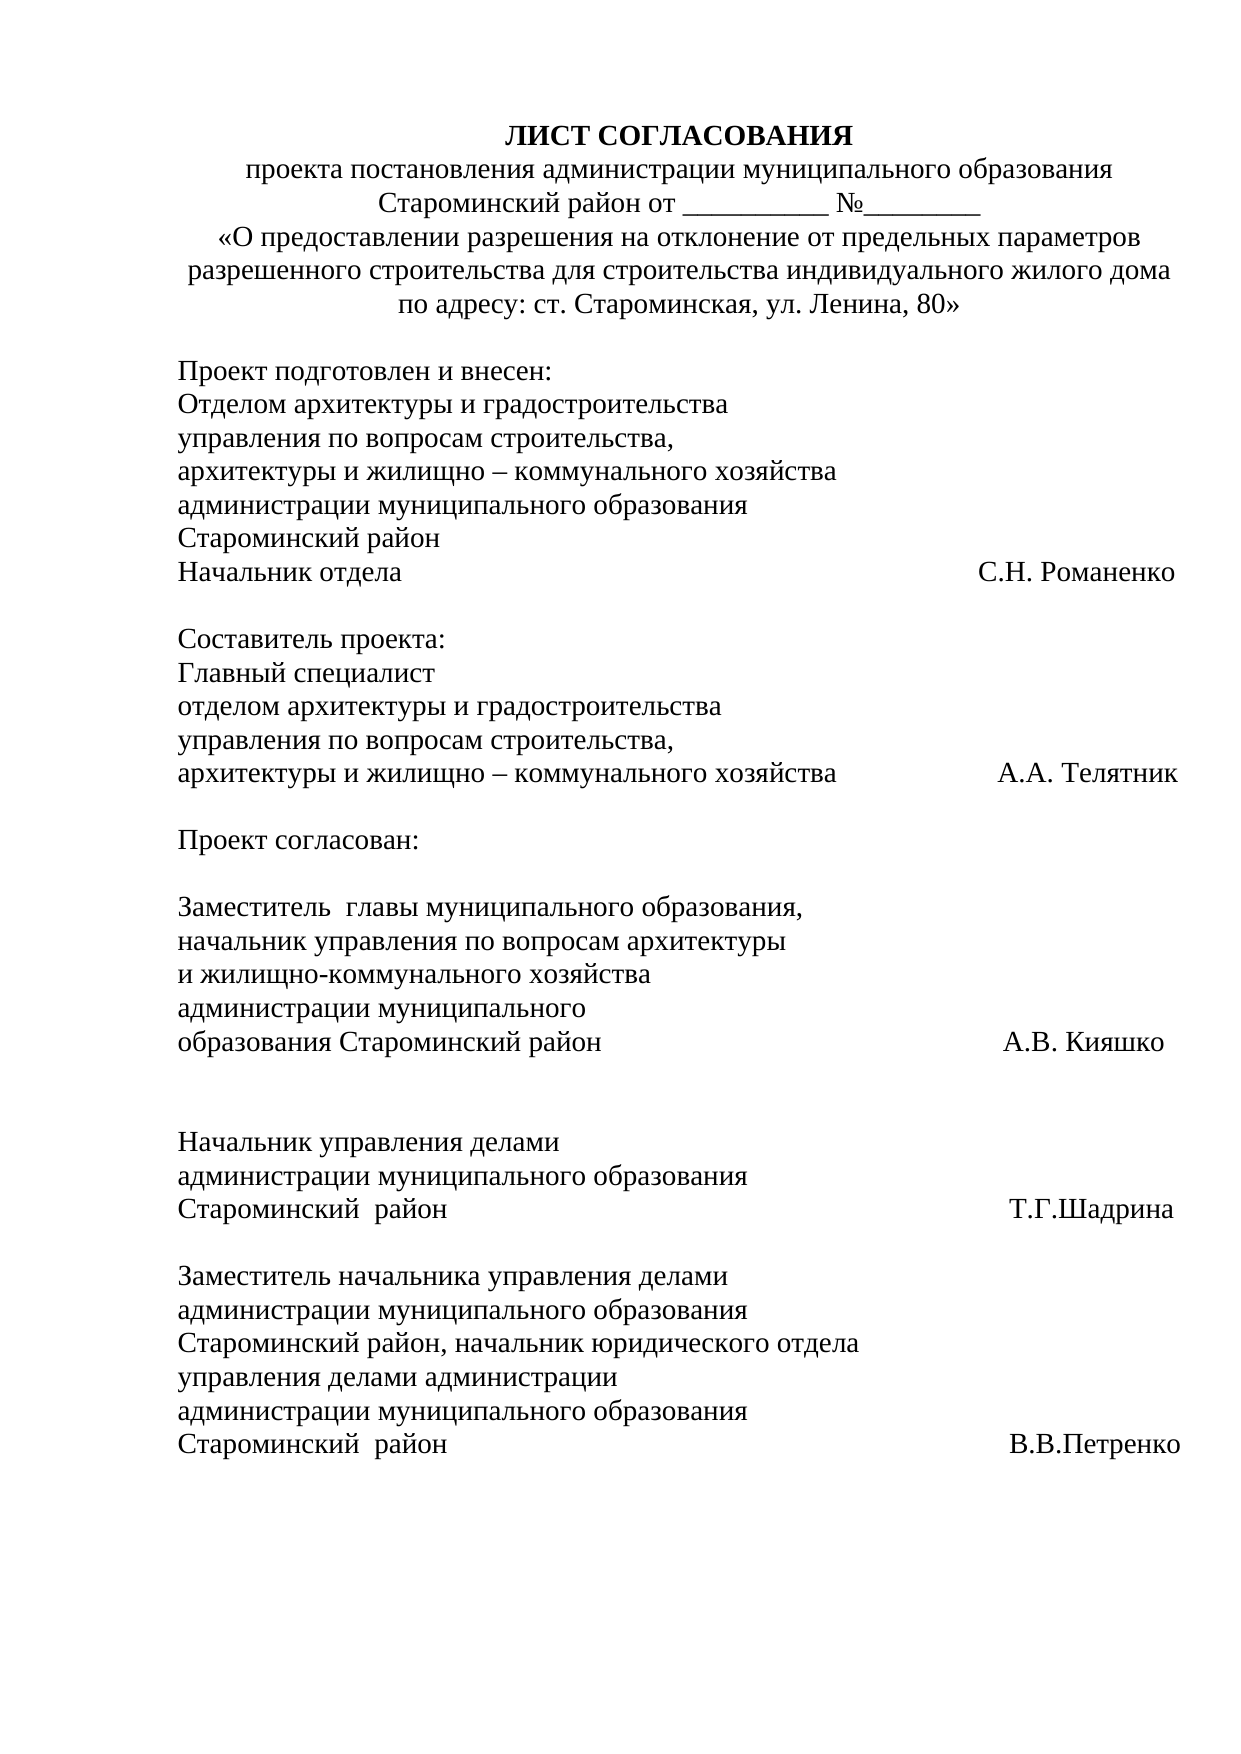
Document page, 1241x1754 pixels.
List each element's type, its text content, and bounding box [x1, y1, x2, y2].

text управления по вопросам строительства, [177, 722, 1181, 755]
text Начальник отдела С.Н. Романенко [177, 554, 1181, 588]
text Отделом архитектуры и градостроительства [177, 386, 1181, 420]
text Проект согласован: [177, 822, 1181, 856]
text Проект подготовлен и внесен: [177, 353, 1181, 386]
text образования Староминский район А.В. Кияшко [177, 1024, 1181, 1057]
text архитектуры и жилищно – коммунального хозяйства [177, 453, 1181, 487]
text ЛИСТ СОГЛАСОВАНИЯ [177, 118, 1181, 152]
text архитектуры и жилищно – коммунального хозяйства А.А. Телятник [177, 755, 1181, 789]
text Староминский район [177, 521, 1181, 554]
text Составитель проекта: [177, 621, 1181, 655]
text и жилищно-коммунального хозяйства [177, 957, 1181, 990]
text администрации муниципального [177, 990, 1181, 1024]
text управления по вопросам строительства, [177, 420, 1181, 453]
text Начальник управления делами [177, 1124, 1181, 1158]
text Заместитель главы муниципального образования, [177, 889, 1181, 923]
text администрации муниципального образования [177, 1158, 1181, 1191]
text Главный специалист [177, 655, 1181, 688]
text администрации муниципального образования [177, 1292, 1181, 1326]
text проекта постановления администрации муниципального образования [177, 152, 1181, 185]
text Староминский район от __________ №________ [177, 185, 1181, 219]
text Староминский район В.В.Петренко [177, 1426, 1181, 1460]
text Заместитель начальника управления делами [177, 1258, 1181, 1292]
text начальник управления по вопросам архитектуры [177, 923, 1181, 957]
text администрации муниципального образования [177, 1393, 1181, 1426]
text Староминский район, начальник юридического отдела [177, 1326, 1181, 1359]
text отделом архитектуры и градостроительства [177, 688, 1181, 722]
text Староминский район Т.Г.Шадрина [177, 1191, 1181, 1225]
text «О предоставлении разрешения на отклонение от предельных параметров разрешенного строительства для строительства индивидуального жилого дома по адресу: ст. Староминская, ул. Ленина, 80» [177, 219, 1181, 319]
text администрации муниципального образования [177, 487, 1181, 521]
text управления делами администрации [177, 1359, 1181, 1393]
